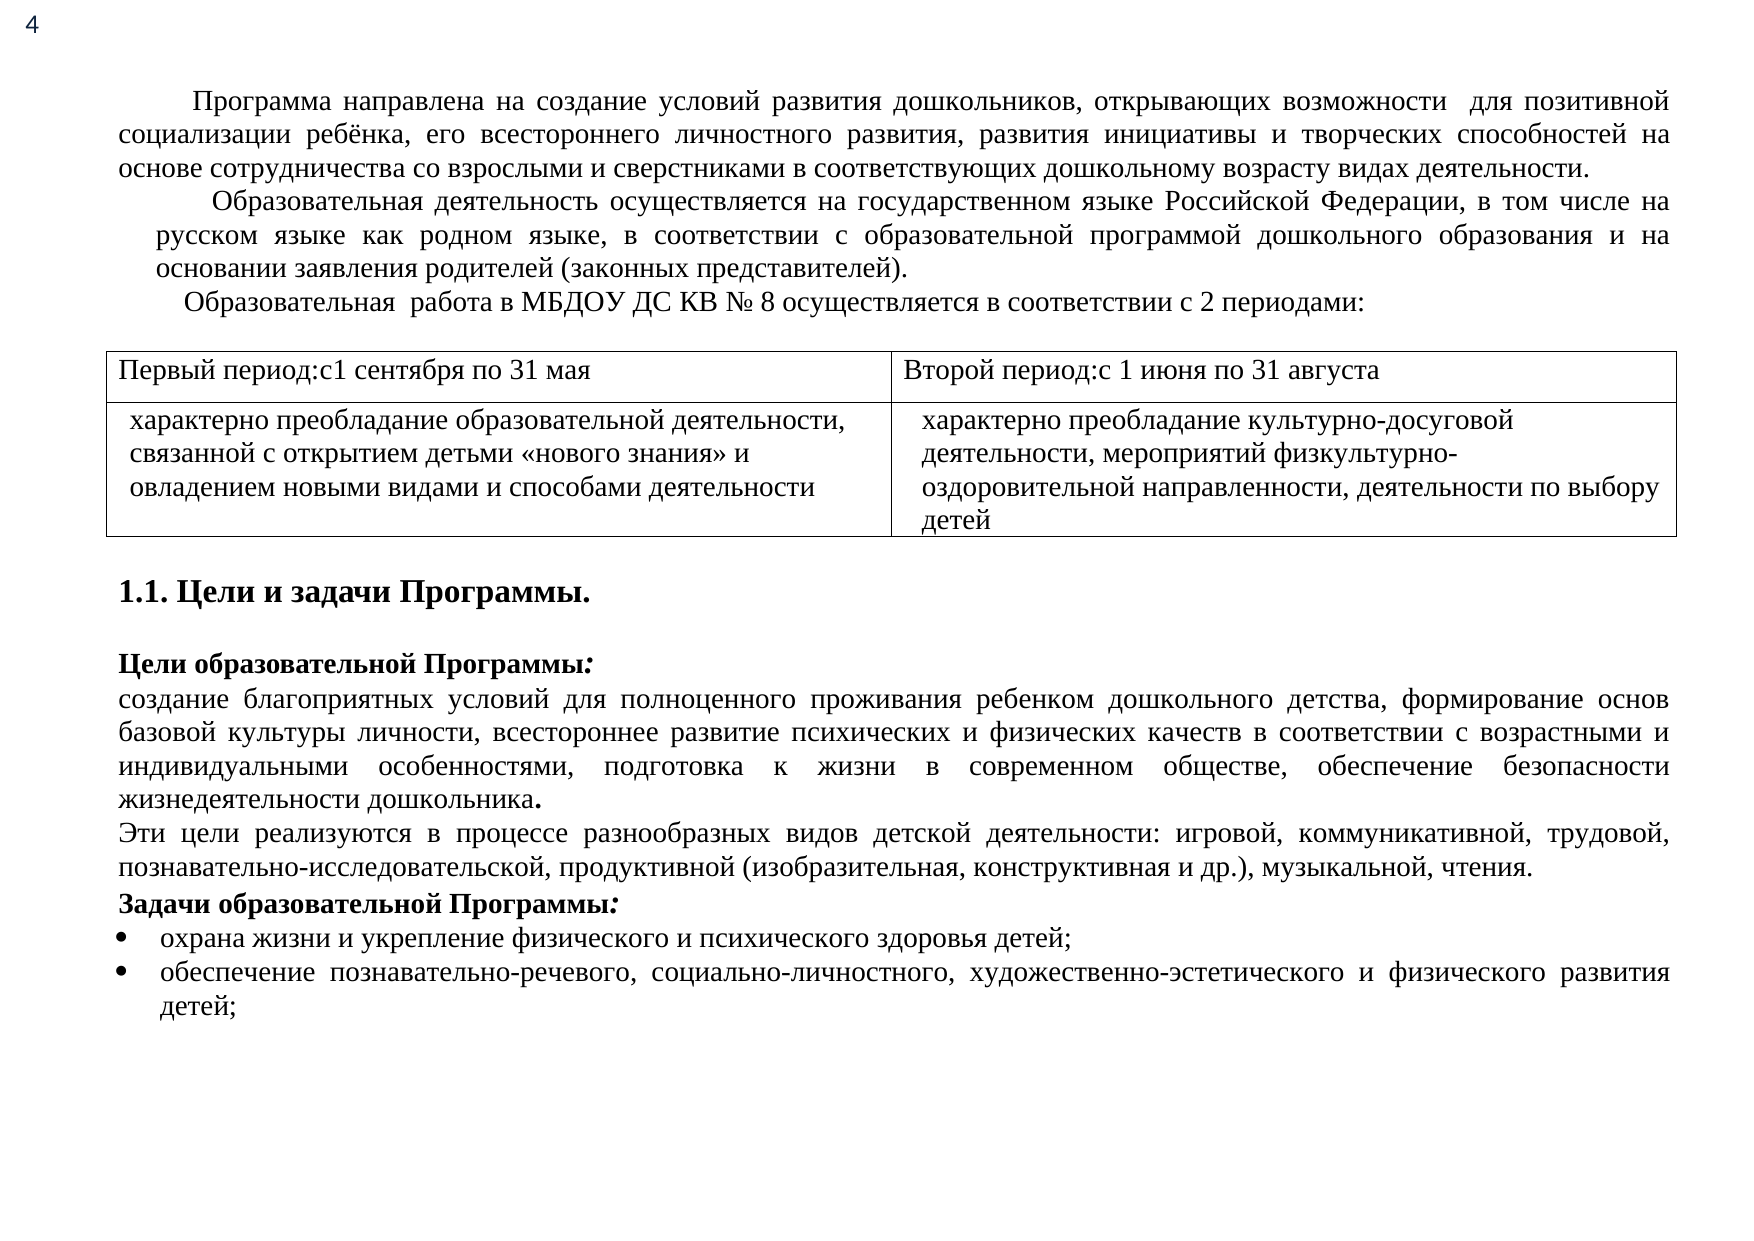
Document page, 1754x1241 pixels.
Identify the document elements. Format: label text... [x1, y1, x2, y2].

table_cell характерно преобладание образовательной деятельности, связанной с открытием детьми «нового знания» и овладением новыми видами и способами деятельности [107, 403, 891, 536]
subtitle 1.1. Цели и задачи Программы. [118, 571, 1671, 609]
list обеспечение познавательно-речевого, социально-личностного, художественно-эстетического и физического развития детей; [116, 954, 1671, 1021]
text создание благоприятных условий для полноценного проживания ребенком дошкольного детства, формирование основ базовой культуры личности, всестороннее развитие психических и физических качеств в соответствии с возрастными и индивидуальными особенностями, подготовка к жизни в современном обществе, обеспечение безопасности жизнедеятельности дошкольника. [118, 681, 1671, 815]
table_header Первый период:c1 сентября по 31 мая [107, 352, 891, 402]
subtitle Цели образовательной Программы: [118, 643, 1671, 681]
list Образовательная деятельность осуществляется на государственном языке Российской Федерации, в том числе на русском языке как родном языке, в соответствии с образовательной программой дошкольного образования и на основании заявления родителей (законных представителей). [156, 183, 1671, 284]
table_cell характерно преобладание культурно-досуговой деятельности, мероприятий физкультурно-оздоровительной направленности, деятельности по выбору детей [892, 403, 1676, 536]
text Образовательная работа в МБДОУ ДС КВ № 8 осуществляется в соответствии с 2 периодами: [118, 284, 1671, 317]
list охрана жизни и укрепление физического и психического здоровья детей; [116, 921, 1671, 954]
text Эти цели реализуются в процессе разнообразных видов детской деятельности: игровой, коммуникативной, трудовой, познавательно-исследовательской, продуктивной (изобразительная, конструктивная и др.), музыкальной, чтения. [118, 815, 1671, 882]
text Программа направлена на создание условий развития дошкольников, открывающих возможности для позитивной социализации ребёнка, его всестороннего личностного развития, развития инициативы и творческих способностей на основе сотрудничества со взрослыми и сверстниками в соответствующих дошкольному возрасту видах деятельности. [118, 83, 1671, 183]
table_header Второй период:c 1 июня по 31 августа [892, 352, 1676, 402]
text Задачи образовательной Программы: [118, 882, 1671, 921]
